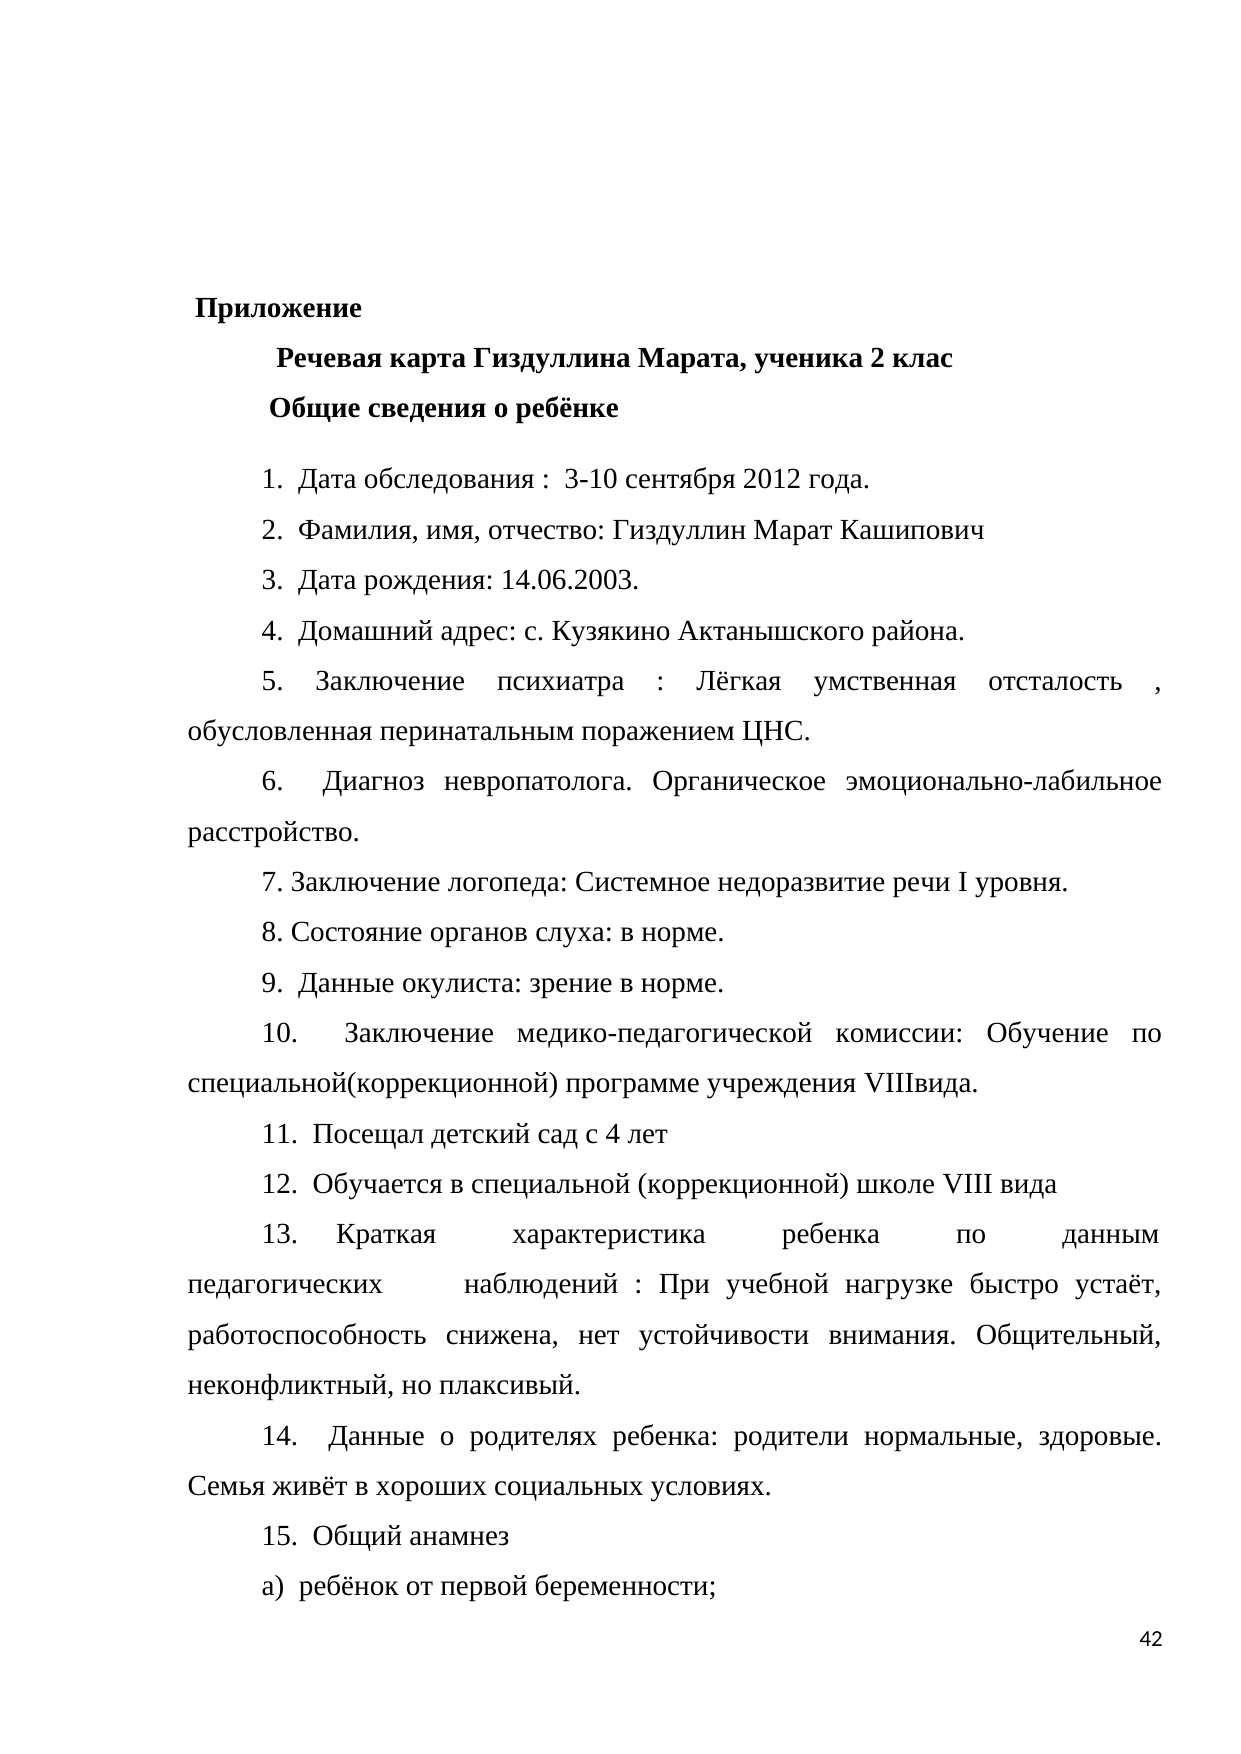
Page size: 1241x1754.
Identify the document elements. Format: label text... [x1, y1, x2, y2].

text 4. Домашний адрес: с. Кузякино Актанышского района. [187, 613, 1162, 646]
text 9. Данные окулиста: зрение в норме. [187, 965, 1162, 998]
text 12. Обучается в специальной (коррекционной) школе VIII вида [187, 1166, 1162, 1199]
text Приложение [187, 290, 1162, 323]
text 14. Данные о родителях ребенка: родители нормальные, здоровые. Семья живёт в хороших социальных условиях. [187, 1418, 1162, 1501]
text 2. Фамилия, имя, отчество: Гиздуллин Марат Кашипович [187, 512, 1162, 546]
text 5. Заключение психиатра : Лёгкая умственная отсталость , обусловленная перинатальным поражением ЦНС. [187, 663, 1162, 747]
text 8. Состояние органов слуха: в норме. [187, 914, 1162, 948]
text 1. Дата обследования : 3-10 сентября 2012 года. [187, 462, 1162, 495]
text 13. Краткая характеристика ребенка по данным педагогических наблюдений : При учебной нагрузке быстро устаёт, работоспособность снижена, нет устойчивости внимания. Общительный, неконфликтный, но плаксивый. [187, 1216, 1162, 1401]
text 15. Общий анамнез [187, 1518, 1162, 1552]
text Общие сведения о ребёнке [187, 391, 1162, 424]
text 11. Посещал детский сад с 4 лет [187, 1116, 1162, 1149]
text а) ребёнок от первой беременности; [187, 1568, 1162, 1602]
text 6. Диагноз невропатолога. Органическое эмоционально-лабильное расстройство. [187, 763, 1162, 847]
text 3. Дата рождения: 14.06.2003. [187, 562, 1162, 596]
text Речевая карта Гиздуллина Марата, ученика 2 клас [187, 340, 1162, 374]
text 10. Заключение медико-педагогической комиссии: Обучение по специальной(коррекционной) программе учреждения VIIIвида. [187, 1015, 1162, 1099]
text 7. Заключение логопеда: Системное недоразвитие речи I уровня. [187, 864, 1162, 898]
